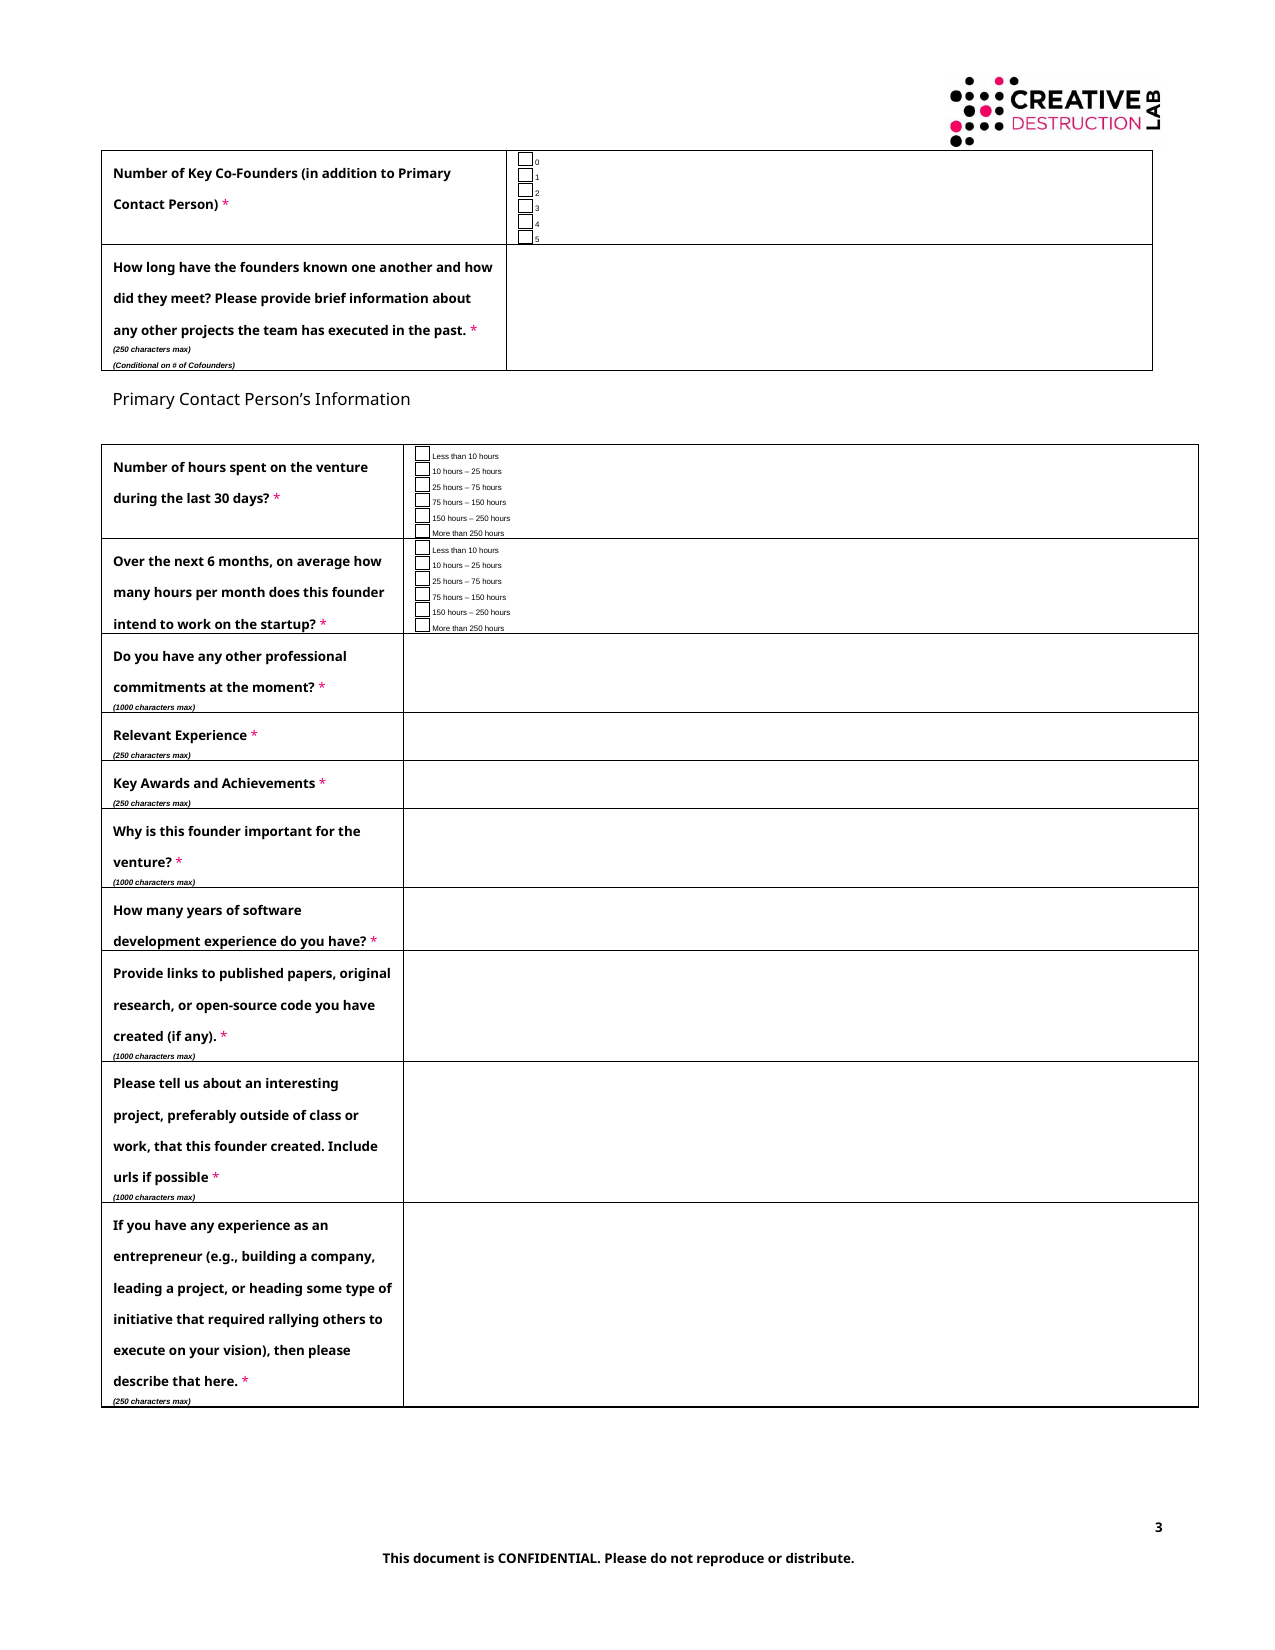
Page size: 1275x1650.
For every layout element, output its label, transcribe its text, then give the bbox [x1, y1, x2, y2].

table_cell How long have the founders known one another and how did they meet? Please provide brief information about any other projects the team has executed in the past. * (250 characters max) (Conditional on # of Cofounders) [102, 245, 506, 370]
table_cell Provide links to published papers, original research, or open-source code you have created (if any). * (1000 characters max) [102, 951, 403, 1061]
table_cell [404, 1062, 1198, 1202]
table_cell [404, 888, 1198, 950]
table_cell 0 1 2 3 4 5 [507, 151, 1152, 244]
table_cell [404, 809, 1198, 887]
table_cell [404, 713, 1198, 760]
table_cell If you have any experience as an entrepreneur (e.g., building a company, leading a project, or heading some type of initiative that required rallying others to execute on your vision), then please describe that here. * (250 characters max) [102, 1203, 403, 1406]
table_cell [404, 1203, 1198, 1406]
table_cell Do you have any other professional commitments at the moment? * (1000 characters max) [102, 634, 403, 712]
picture [946, 75, 1163, 150]
table_cell [507, 245, 1152, 370]
table_cell [404, 761, 1198, 808]
table_cell Less than 10 hours 10 hours – 25 hours 25 hours – 75 hours 75 hours – 150 hours 150 hours – 250 hours More than 250 hours [404, 539, 1198, 633]
table_cell [404, 951, 1198, 1061]
table_cell Number of Key Co-Founders (in addition to Primary Contact Person) * [102, 151, 506, 244]
table_cell How many years of software development experience do you have? * [102, 888, 403, 950]
table_cell Please tell us about an interesting project, preferably outside of class or work, that this founder created. Include urls if possible * (1000 characters max) [102, 1062, 403, 1202]
table_cell Over the next 6 months, on average how many hours per month does this founder intend to work on the startup? * [102, 539, 403, 633]
subtitle Primary Contact Person’s Information [112, 371, 1162, 411]
table_header Less than 10 hours 10 hours – 25 hours 25 hours – 75 hours 75 hours – 150 hours 150 hours – 250 hours More than 250 hours [404, 445, 1198, 538]
table_cell Key Awards and Achievements * (250 characters max) [102, 761, 403, 808]
table_header Number of hours spent on the venture during the last 30 days? * [102, 445, 403, 538]
table_cell [404, 634, 1198, 712]
table_cell Relevant Experience * (250 characters max) [102, 713, 403, 760]
table_cell Why is this founder important for the venture? * (1000 characters max) [102, 809, 403, 887]
